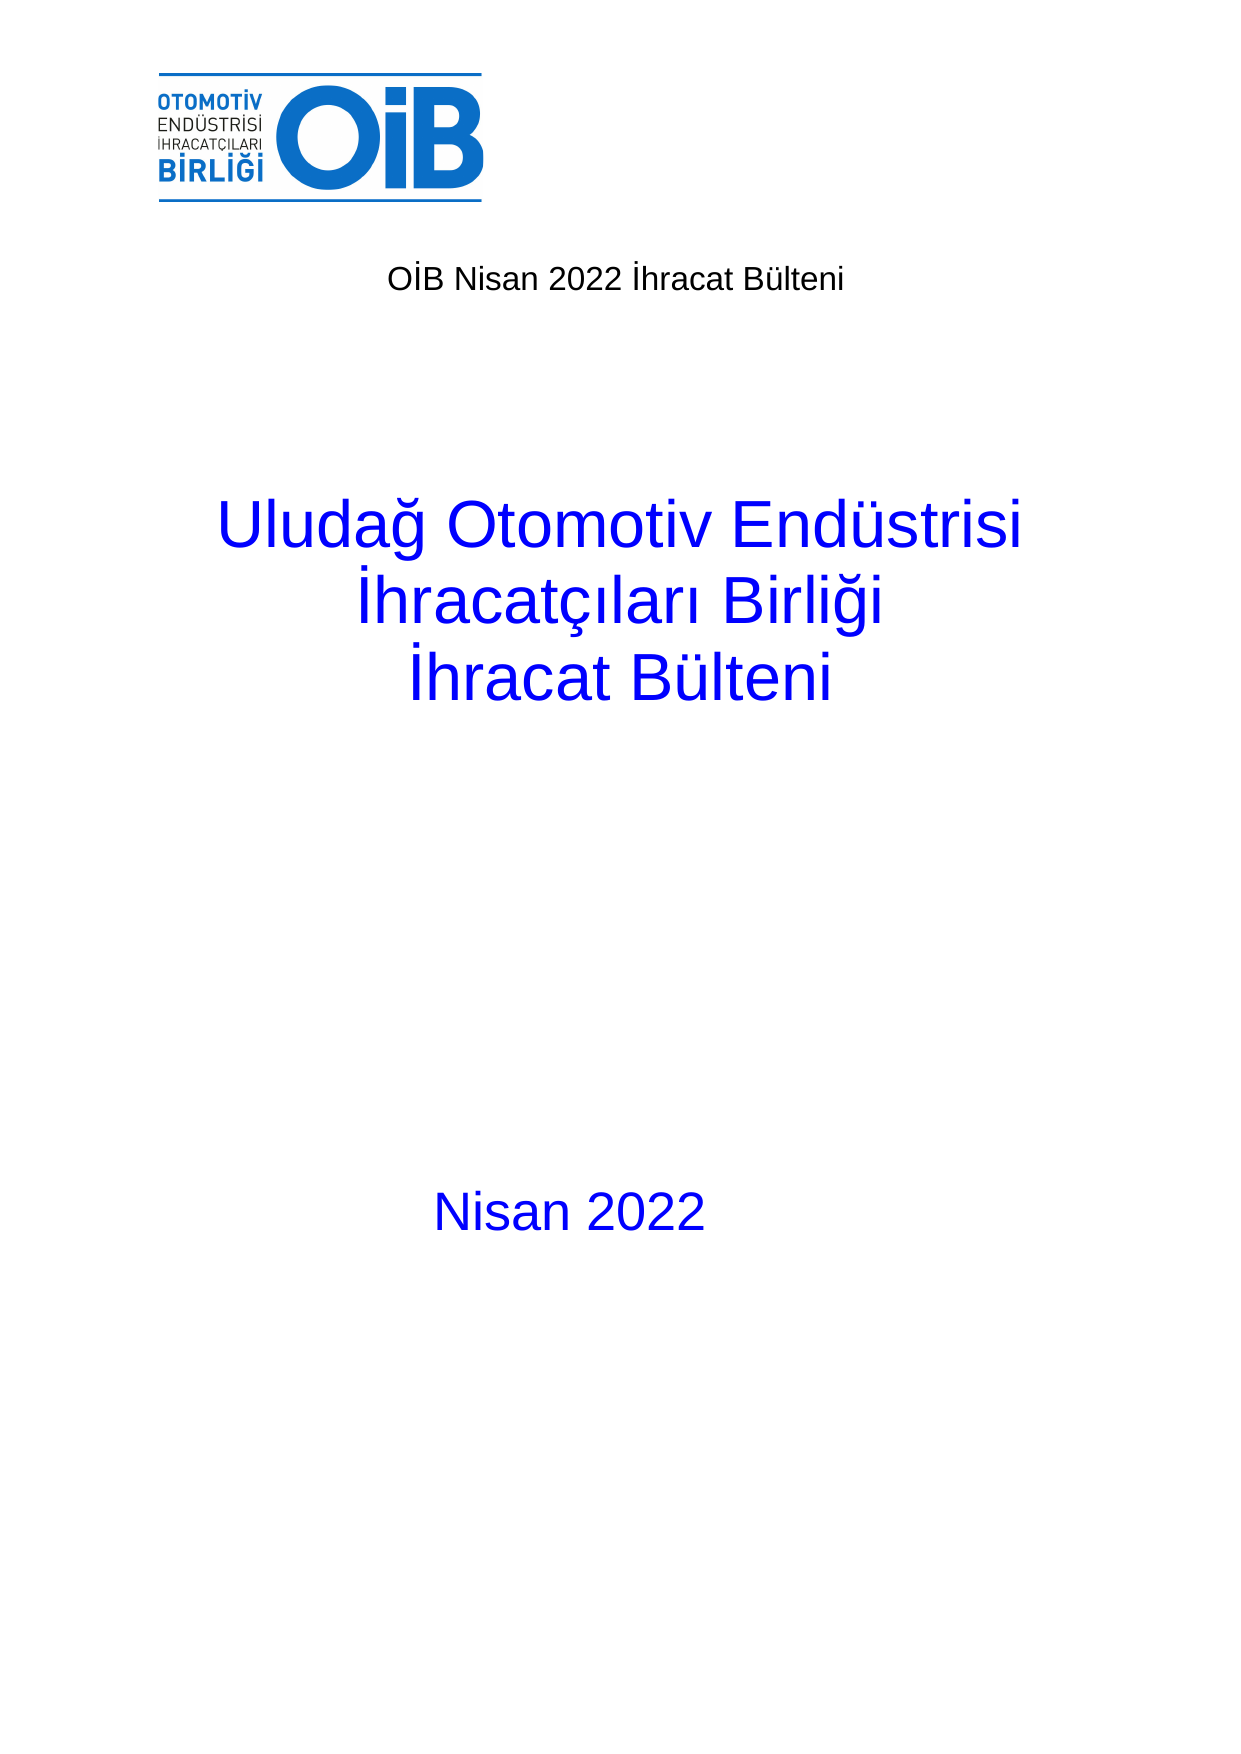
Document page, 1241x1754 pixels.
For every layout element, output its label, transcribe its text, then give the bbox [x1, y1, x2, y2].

text Nisan 2022 [147, 1179, 1093, 1242]
text OİB Nisan 2022 İhracat Bülteni [221, 259, 1093, 298]
picture [158, 73, 484, 202]
text Uludağ Otomotiv Endüstrisi İhracatçıları Birliği [147, 485, 1093, 638]
text İhracat Bülteni [147, 638, 1093, 715]
